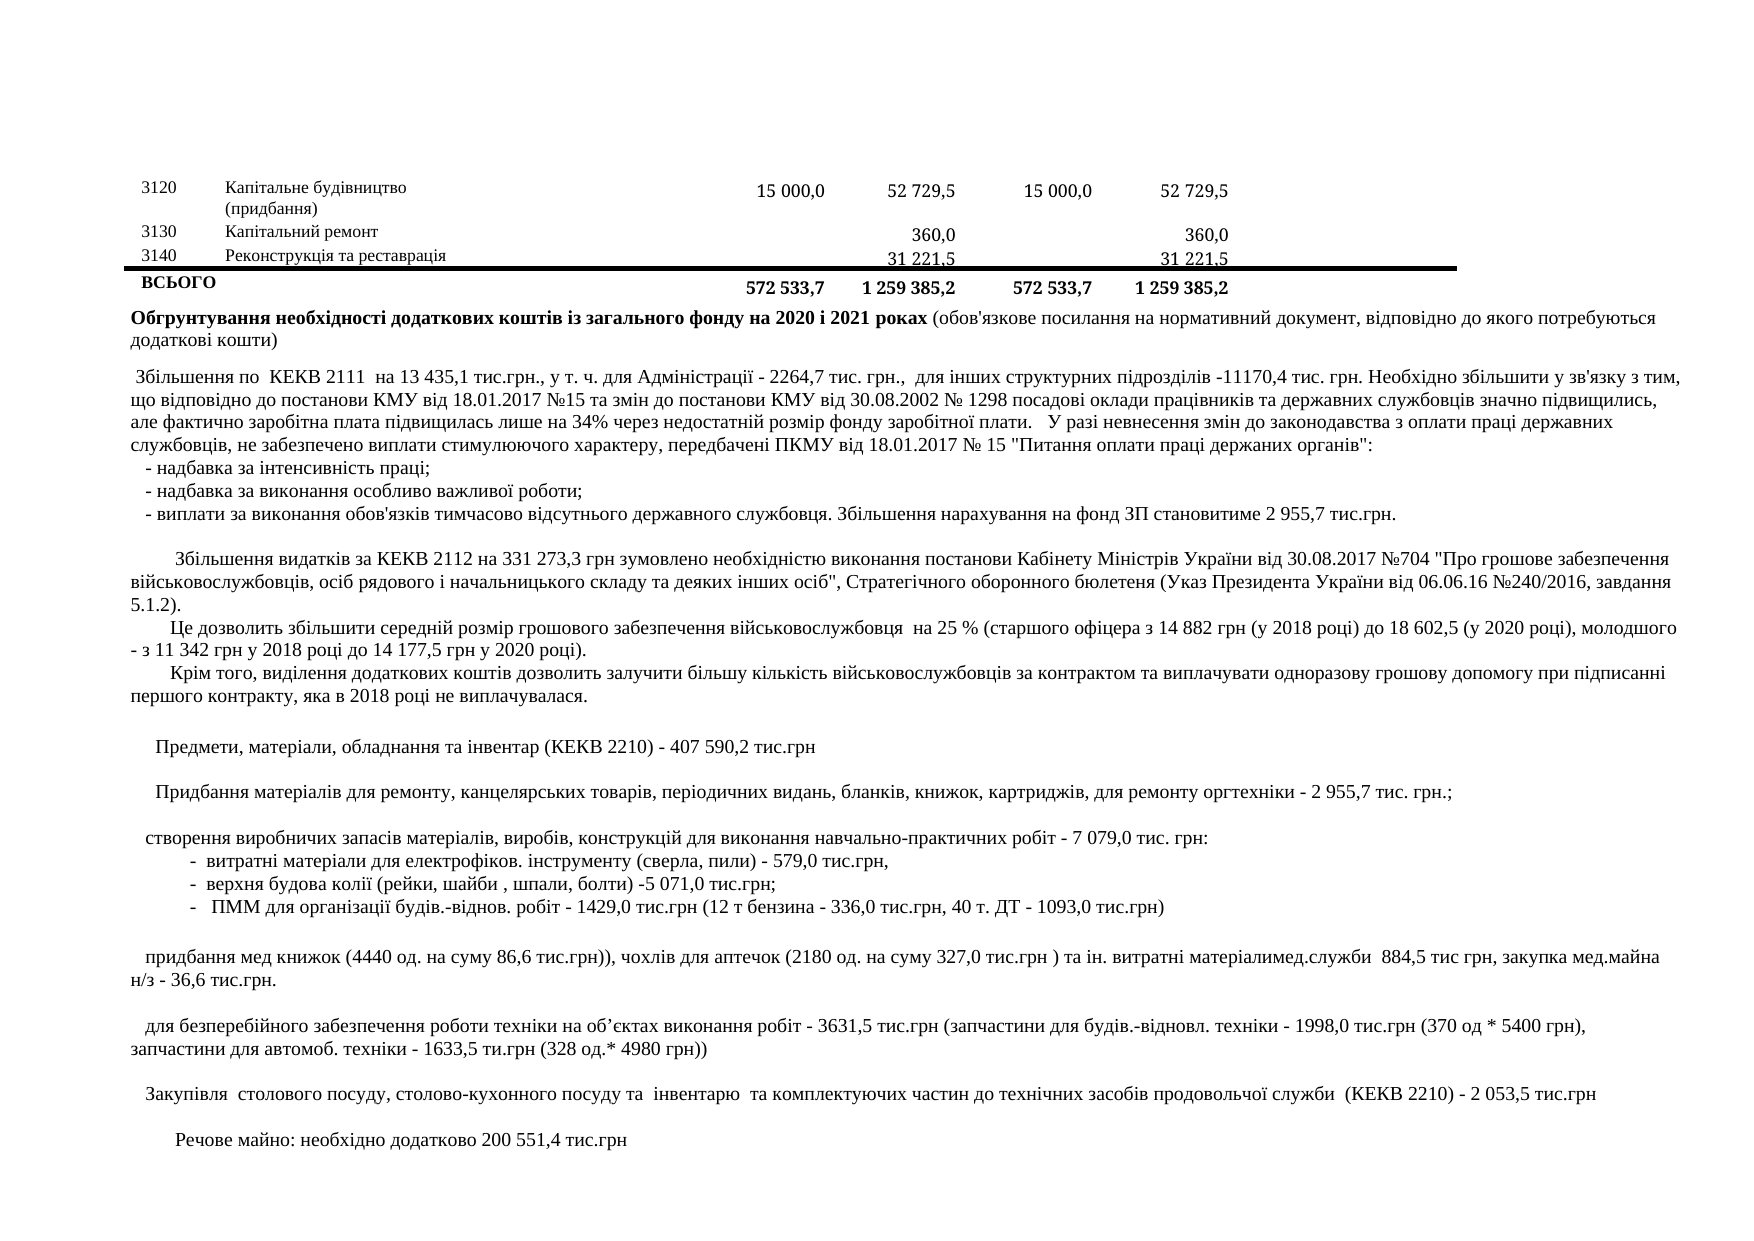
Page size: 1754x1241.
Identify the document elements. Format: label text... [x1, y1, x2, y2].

text Предмети, матеріали, обладнання та інвентар (КЕКВ 2210) - 407 590,2 тис.грн [130, 735, 1686, 758]
text 3120 [141, 177, 225, 197]
text 3130 [141, 221, 225, 241]
text 52 729,5 [1092, 179, 1228, 201]
text Капітальне будівництво (придбання) [225, 177, 464, 218]
text 31 221,5 [825, 247, 955, 269]
text - ПММ для організації будів.-віднов. робіт - 1429,0 тис.грн (12 т бензина - 336,0 тис.грн, 40 т. ДТ - 1093,0 тис.грн) [130, 894, 1686, 917]
text ВСЬОГО [141, 272, 225, 292]
text 360,0 [825, 223, 955, 245]
text Збільшення по КЕКВ 2111 на 13 435,1 тис.грн., у т. ч. для Адміністрації - 2264,7 тис. грн., для інших структурних підрозділів -11170,4 тис. грн. Необхідно збільшити у зв'язку з тим, що відповідно до постанови КМУ від 18.01.2017 №15 та змін до постанови КМУ від 30.08.2002 № 1298 посадові оклади працівників та державних службовців значно підвищились, але фактично заробітна плата підвищилась лише на 34% через недостатній розмір фонду заробітної плати. У разі невнесення змін до законодавства з оплати праці державних службовців, не забезпечено виплати стимулюючого характеру, передбачені ПКМУ від 18.01.2017 № 15 "Питання оплати праці держаних органів": [130, 365, 1686, 456]
text створення виробничих запасів матеріалів, виробів, конструкцій для виконання навчально-практичних робіт - 7 079,0 тис. грн: [130, 826, 1686, 849]
text - надбавка за інтенсивність праці; [130, 456, 1686, 479]
text придбання мед книжок (4440 од. на суму 86,6 тис.грн)), чохлів для аптечок (2180 од. на суму 327,0 тис.грн ) та ін. витратні матеріалимед.служби 884,5 тис грн, закупка мед.майна н/з - 36,6 тис.грн. [130, 945, 1686, 991]
text Крім того, виділення додаткових коштів дозволить залучити більшу кількість військовослужбовців за контрактом та виплачувати одноразову грошову допомогу при підписанні першого контракту, яка в 2018 році не виплачувалася. [130, 661, 1686, 707]
text 572 533,7 [464, 276, 825, 300]
text для безперебійного забезпечення роботи техніки на об’єктах виконання робіт - 3631,5 тис.грн (запчастини для будів.-відновл. техніки - 1998,0 тис.грн (370 од * 5400 грн), запчастини для автомоб. техніки - 1633,5 ти.грн (328 од.* 4980 грн)) [130, 1014, 1686, 1059]
text - витратні матеріали для електрофіков. інструменту (сверла, пили) - 579,0 тис.грн, [130, 849, 1686, 872]
text Це дозволить збільшити середній розмір грошового забезпечення військовослужбовця на 25 % (старшого офіцера з 14 882 грн (у 2018 році) до 18 602,5 (у 2020 році), молодшого - з 11 342 грн у 2018 році до 14 177,5 грн у 2020 році). [130, 616, 1686, 661]
text 15 000,0 [955, 179, 1092, 201]
text 1 259 385,2 [1092, 276, 1228, 300]
text 52 729,5 [825, 179, 955, 201]
text Закупівля столового посуду, столово-кухонного посуду та інвентарю та комплектуючих частин до технічних засобів продовольчої служби (КЕКВ 2210) - 2 053,5 тис.грн [130, 1082, 1686, 1105]
text 572 533,7 [955, 276, 1092, 297]
text - виплати за виконання обов'язків тимчасово відсутнього державного службовця. Збільшення нарахування на фонд ЗП становитиме 2 955,7 тис.грн. [130, 502, 1686, 524]
text 31 221,5 [1092, 247, 1228, 269]
text - верхня будова колії (рейки, шайби , шпали, болти) -5 071,0 тис.грн; [130, 872, 1686, 894]
text Обгрунтування необхідності додаткових коштів із загального фонду на 2020 і 2021 роках (обов'язкове посилання на нормативний документ, відповідно до якого потребуються додаткові кошти) [130, 306, 1686, 351]
text Реконструкція та реставрація [225, 245, 464, 265]
text Збільшення видатків за КЕКВ 2112 на 331 273,3 грн зумовлено необхідністю виконання постанови Кабінету Міністрів України від 30.08.2017 №704 "Про грошове забезпечення військовослужбовців, осіб рядового і начальницького складу та деяких інших осіб", Стратегічного оборонного бюлетеня (Указ Президента України від 06.06.16 №240/2016, завдання 5.1.2). [130, 547, 1686, 616]
text Придбання матеріалів для ремонту, канцелярських товарів, періодичних видань, бланків, книжок, картриджів, для ремонту оргтехніки - 2 955,7 тис. грн.; [130, 781, 1686, 803]
text 3140 [141, 245, 225, 265]
text 1 259 385,2 [825, 276, 955, 300]
text Речове майно: необхідно додатково 200 551,4 тис.грн [130, 1128, 1686, 1151]
text 15 000,0 [464, 179, 825, 201]
text 360,0 [1092, 223, 1228, 245]
text Капітальний ремонт [225, 221, 464, 241]
text - надбавка за виконання особливо важливої роботи; [130, 479, 1686, 502]
